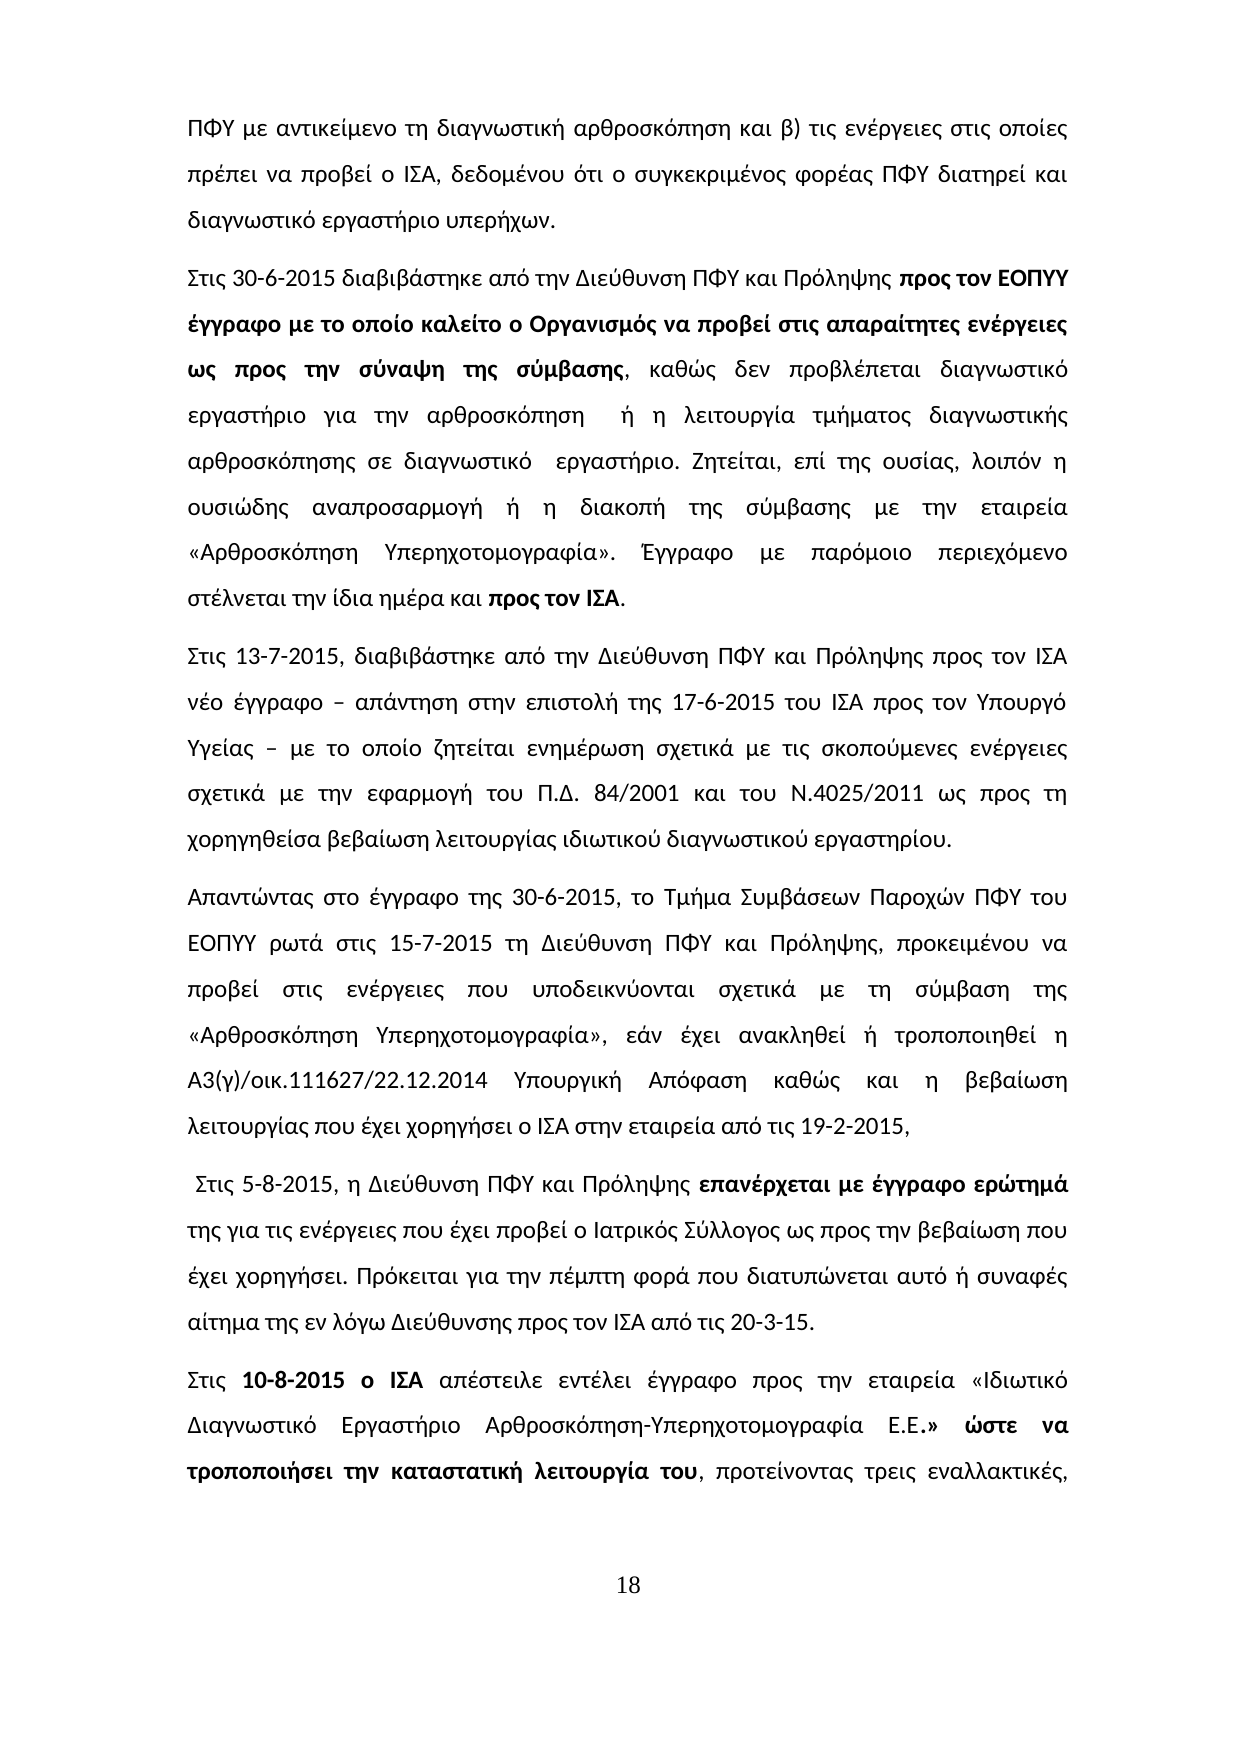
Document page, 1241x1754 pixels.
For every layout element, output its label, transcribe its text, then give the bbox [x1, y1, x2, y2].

text Στις 30-6-2015 διαβιβάστηκε από την Διεύθυνση ΠΦΥ και Πρόληψης προς τον ΕΟΠΥΥ έγγραφο με το οποίο καλείτο ο Οργανισμός να προβεί στις απαραίτητες ενέργειες ως προς την σύναψη της σύμβασης, καθώς δεν προβλέπεται διαγνωστικό εργαστήριο για την αρθροσκόπηση ή η λειτουργία τμήματος διαγνωστικής αρθροσκόπησης σε διαγνωστικό εργαστήριο. Ζητείται, επί της ουσίας, λοιπόν η ουσιώδης αναπροσαρμογή ή η διακοπή της σύμβασης με την εταιρεία «Αρθροσκόπηση Υπερηχοτομογραφία». Έγγραφο με παρόμοιο περιεχόμενο στέλνεται την ίδια ημέρα και προς τον ΙΣΑ. [187, 262, 1069, 613]
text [187, 1364, 1069, 1486]
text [187, 112, 1069, 234]
text Στις 5-8-2015, η Διεύθυνση ΠΦΥ και Πρόληψης επανέρχεται με έγγραφο ερώτημά της για τις ενέργειες που έχει προβεί ο Ιατρικός Σύλλογος ως προς την βεβαίωση που έχει χορηγήσει. Πρόκειται για την πέμπτη φορά που διατυπώνεται αυτό ή συναφές αίτημα της εν λόγω Διεύθυνσης προς τον ΙΣΑ από τις 20-3-15. [187, 1168, 1069, 1336]
text Στις 13-7-2015, διαβιβάστηκε από την Διεύθυνση ΠΦΥ και Πρόληψης προς τον ΙΣΑ νέο έγγραφο – απάντηση στην επιστολή της 17-6-2015 του ΙΣΑ προς τον Υπουργό Υγείας – με το οποίο ζητείται ενημέρωση σχετικά με τις σκοπούμενες ενέργειες σχετικά με την εφαρμογή του Π.Δ. 84/2001 και του Ν.4025/2011 ως προς τη χορηγηθείσα βεβαίωση λειτουργίας ιδιωτικού διαγνωστικού εργαστηρίου. [187, 640, 1069, 854]
text Απαντώντας στο έγγραφο της 30-6-2015, το Τμήμα Συμβάσεων Παροχών ΠΦΥ του ΕΟΠΥΥ ρωτά στις 15-7-2015 τη Διεύθυνση ΠΦΥ και Πρόληψης, προκειμένου να προβεί στις ενέργειες που υποδεικνύονται σχετικά με τη σύμβαση της «Αρθροσκόπηση Υπερηχοτομογραφία», εάν έχει ανακληθεί ή τροποποιηθεί η Α3(γ)/οικ.111627/22.12.2014 Υπουργική Απόφαση καθώς και η βεβαίωση λειτουργίας που έχει χορηγήσει ο ΙΣΑ στην εταιρεία από τις 19-2-2015, [187, 882, 1069, 1141]
